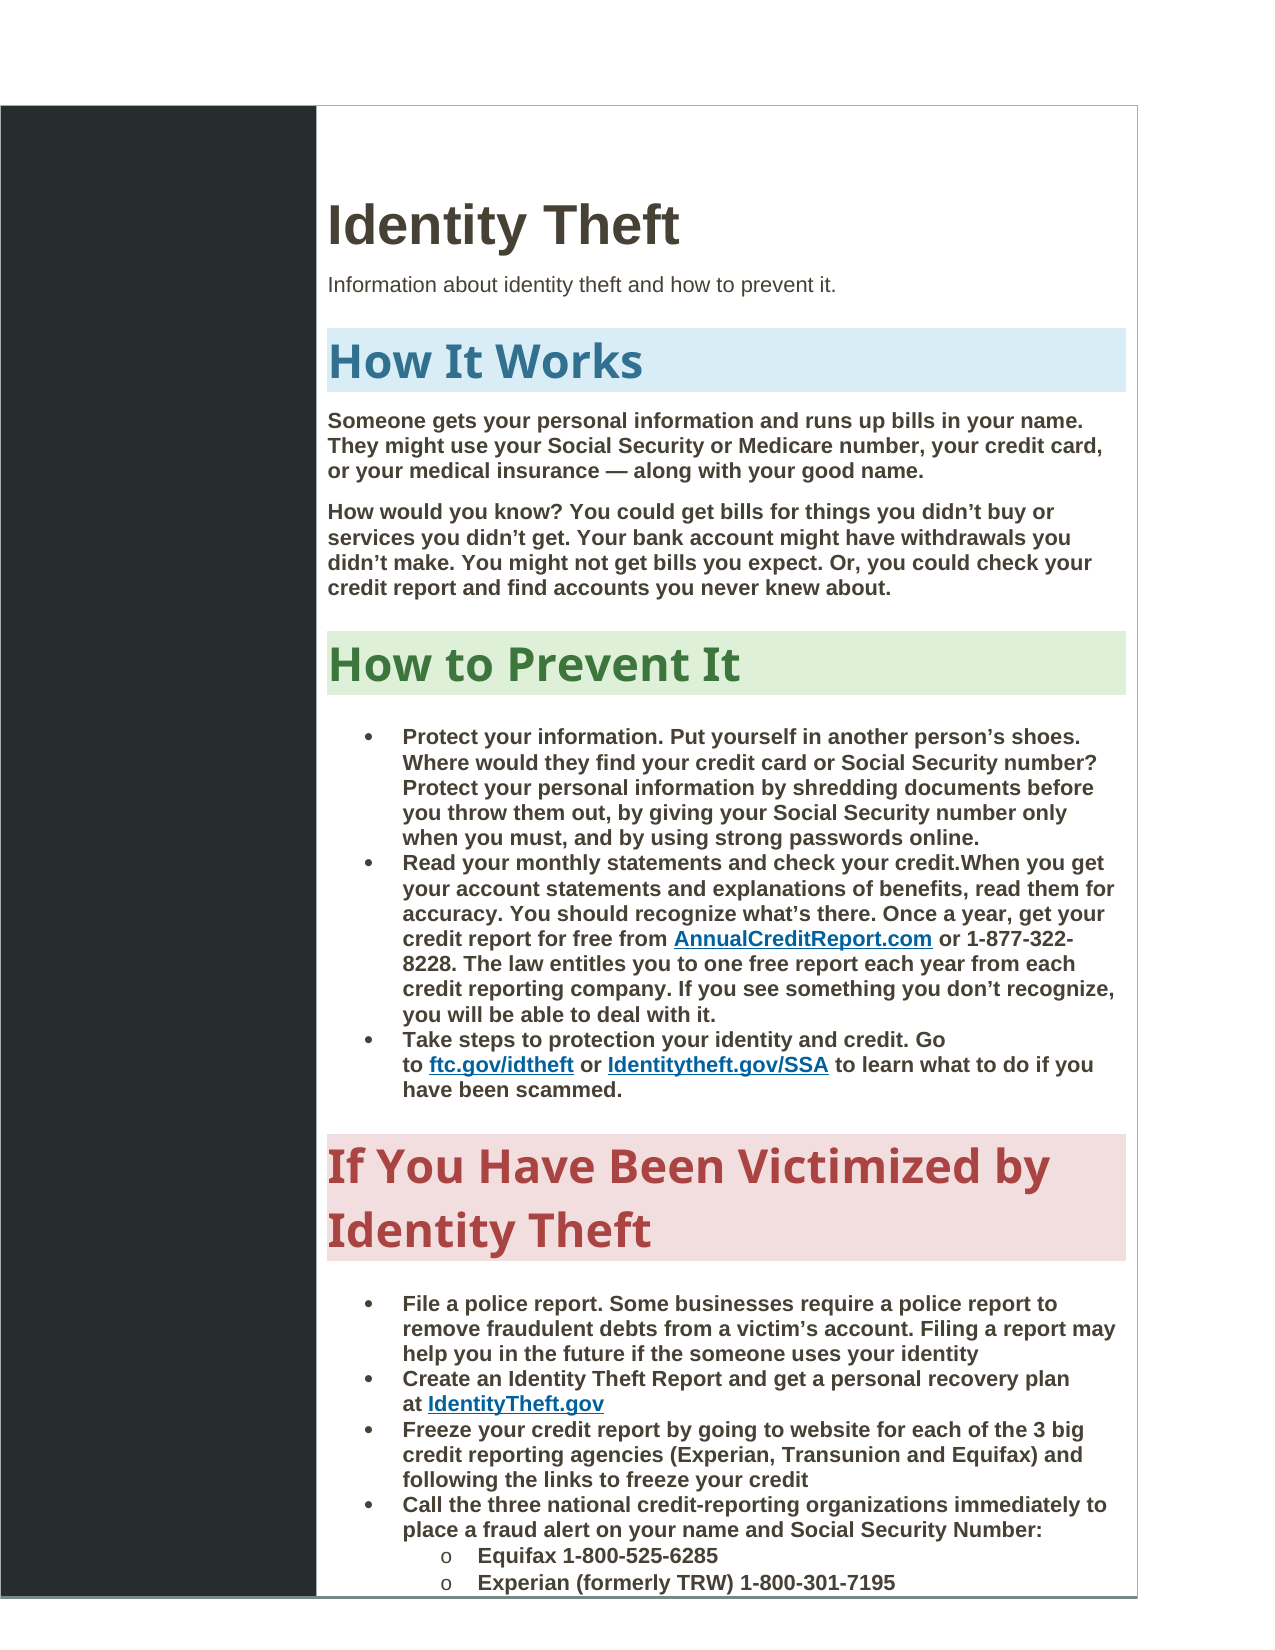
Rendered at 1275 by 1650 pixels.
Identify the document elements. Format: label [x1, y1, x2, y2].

table_header [317, 106, 1137, 1596]
table_header [1, 106, 316, 1596]
